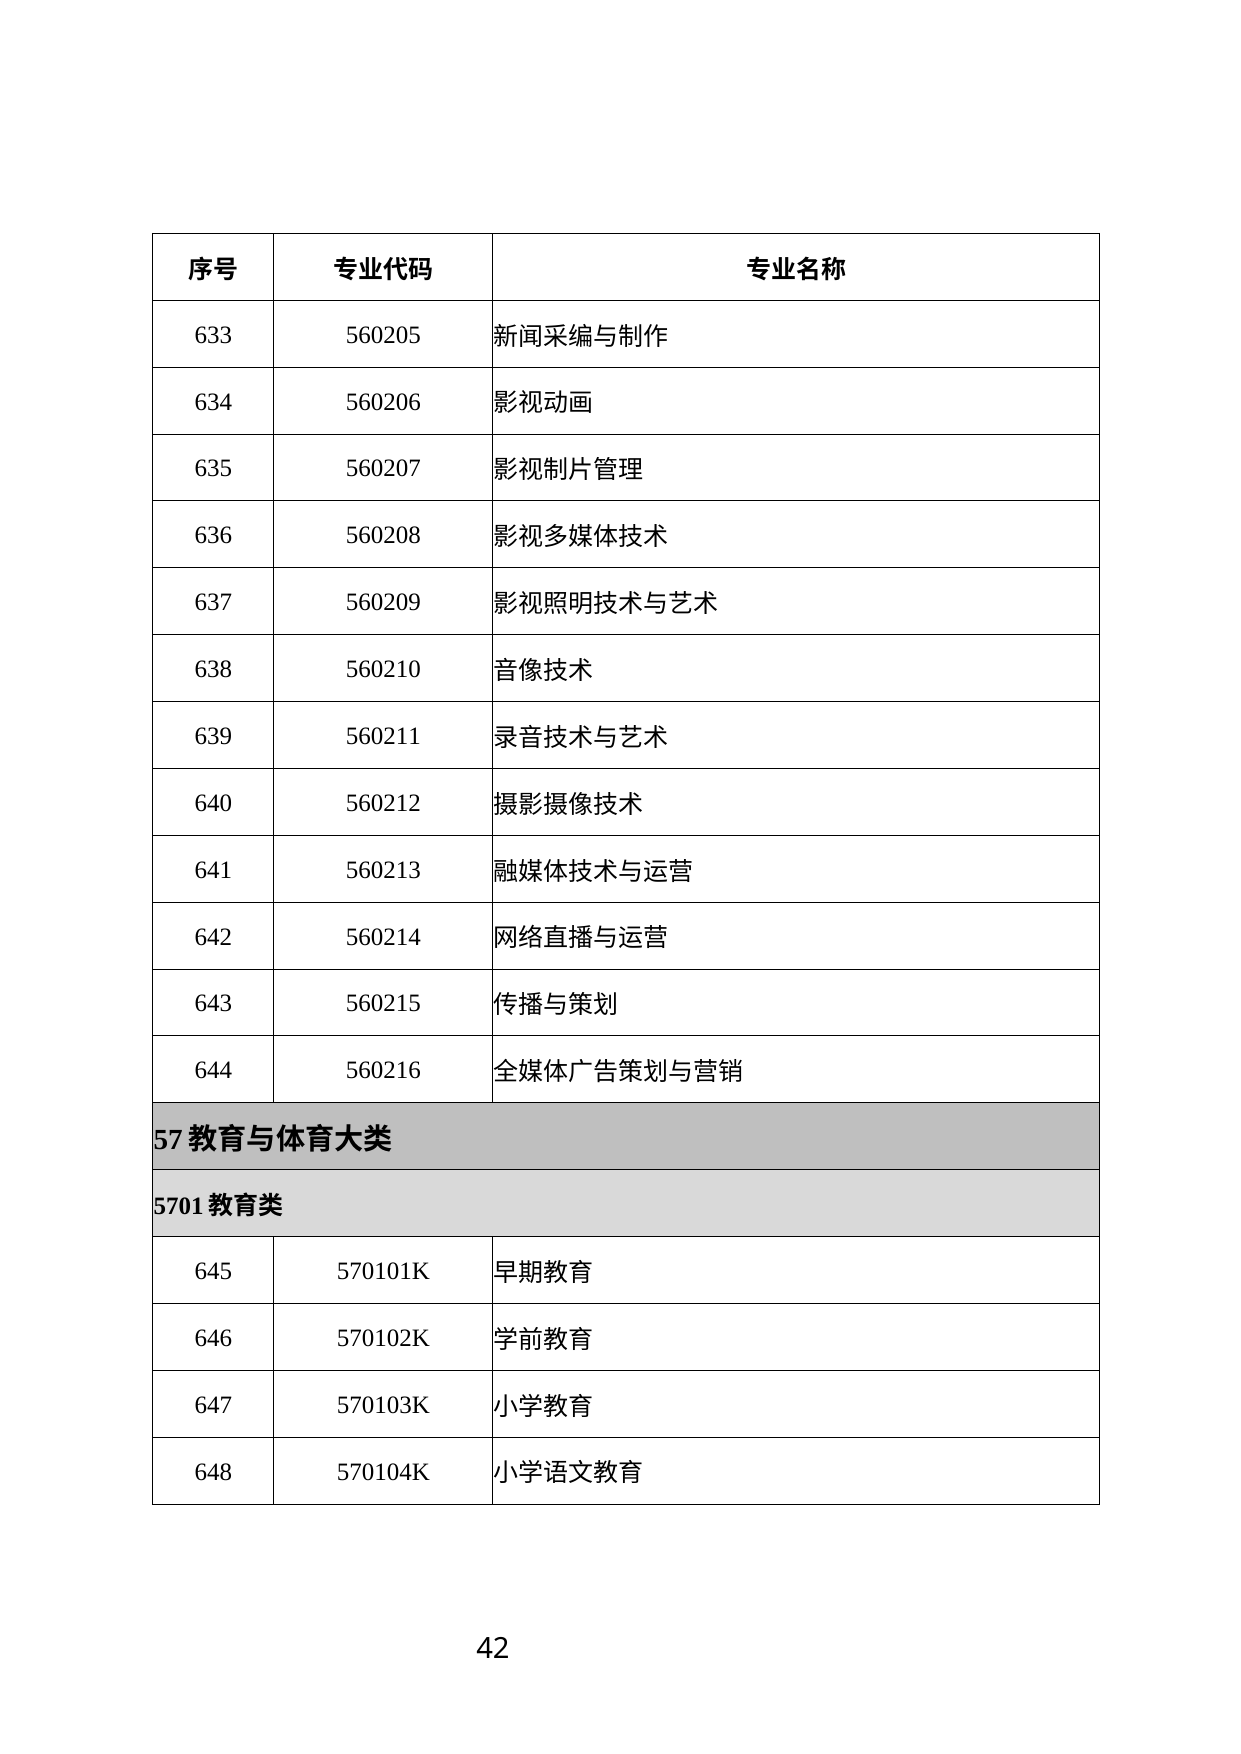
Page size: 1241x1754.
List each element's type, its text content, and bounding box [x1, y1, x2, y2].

table_cell 570104K [274, 1438, 492, 1503]
table_cell 639 [153, 702, 273, 768]
table_cell 5701教育类 [153, 1170, 1099, 1236]
table_cell 网络直播与运营 [493, 903, 1099, 968]
table_header 专业代码 [274, 234, 492, 300]
table_cell 638 [153, 635, 273, 701]
table_cell 57教育与体育大类 [153, 1103, 1099, 1169]
table_cell 摄影摄像技术 [493, 769, 1099, 835]
table_cell 635 [153, 435, 273, 500]
table_cell 647 [153, 1371, 273, 1437]
table_cell 影视照明技术与艺术 [493, 568, 1099, 634]
table_cell 636 [153, 501, 273, 567]
table_cell 录音技术与艺术 [493, 702, 1099, 768]
table_cell 648 [153, 1438, 273, 1503]
table_cell 642 [153, 903, 273, 968]
table_cell 音像技术 [493, 635, 1099, 701]
table_cell 560213 [274, 836, 492, 902]
table_cell 633 [153, 301, 273, 367]
table_cell 560210 [274, 635, 492, 701]
table_cell 小学教育 [493, 1371, 1099, 1437]
table_cell 646 [153, 1304, 273, 1370]
table_cell 560207 [274, 435, 492, 500]
table_header 序号 [153, 234, 273, 300]
table_cell 560216 [274, 1036, 492, 1102]
table_cell 560212 [274, 769, 492, 835]
table_cell 影视多媒体技术 [493, 501, 1099, 567]
table_cell 影视制片管理 [493, 435, 1099, 500]
table_cell 学前教育 [493, 1304, 1099, 1370]
table_cell 570103K [274, 1371, 492, 1437]
table_cell 早期教育 [493, 1237, 1099, 1303]
table_cell 560209 [274, 568, 492, 634]
table_cell 640 [153, 769, 273, 835]
table_cell 560215 [274, 970, 492, 1035]
table_cell 570102K [274, 1304, 492, 1370]
table_cell 645 [153, 1237, 273, 1303]
table_cell 643 [153, 970, 273, 1035]
table_cell 全媒体广告策划与营销 [493, 1036, 1099, 1102]
table_cell 560208 [274, 501, 492, 567]
table_cell 新闻采编与制作 [493, 301, 1099, 367]
table_cell 570101K [274, 1237, 492, 1303]
table_cell 传播与策划 [493, 970, 1099, 1035]
table_cell 560205 [274, 301, 492, 367]
table_cell 560211 [274, 702, 492, 768]
table_cell 小学语文教育 [493, 1438, 1099, 1503]
table_cell 644 [153, 1036, 273, 1102]
table_cell 637 [153, 568, 273, 634]
table_cell 融媒体技术与运营 [493, 836, 1099, 902]
table_header 专业名称 [493, 234, 1099, 300]
table_cell 641 [153, 836, 273, 902]
table_cell 影视动画 [493, 368, 1099, 433]
table_cell 634 [153, 368, 273, 433]
table_cell 560206 [274, 368, 492, 433]
table_cell 560214 [274, 903, 492, 968]
